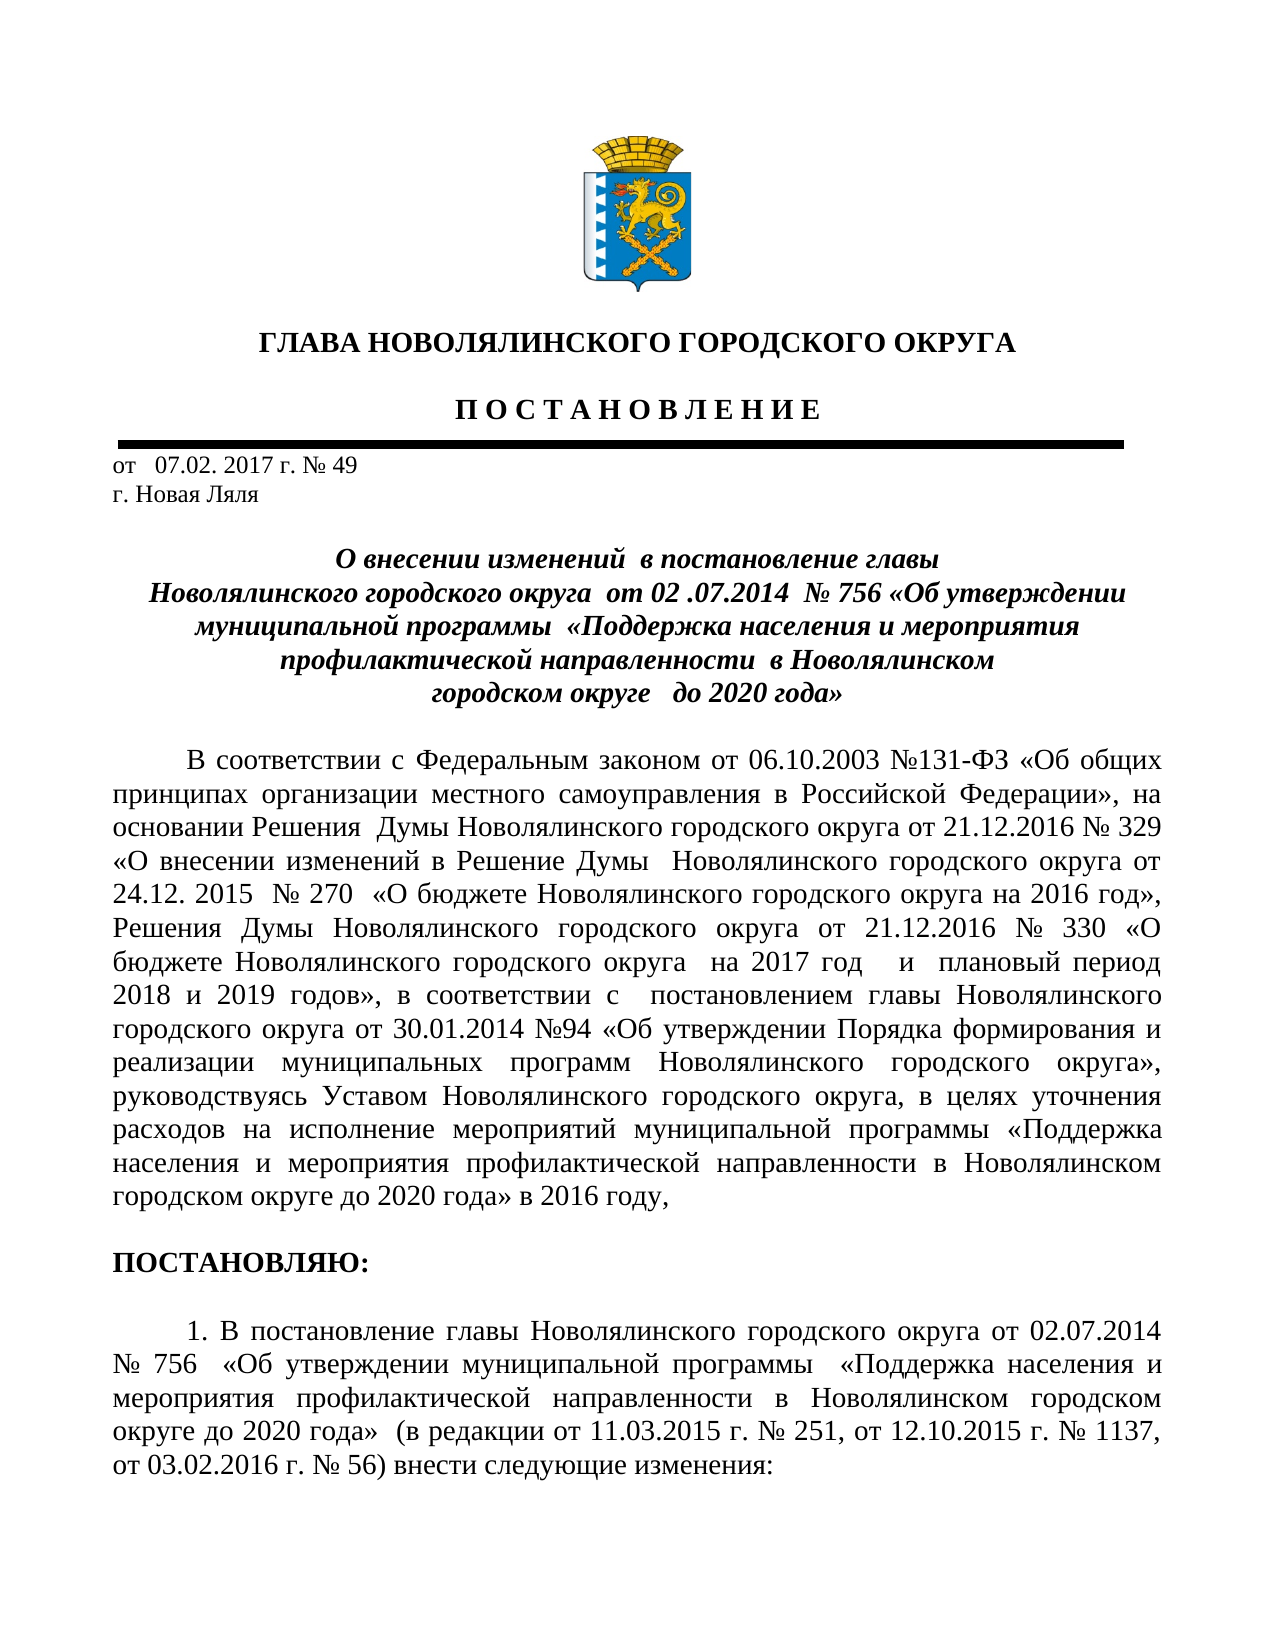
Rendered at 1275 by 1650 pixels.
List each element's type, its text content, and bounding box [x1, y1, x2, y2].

text городском округе до 2020 года» [112, 675, 1162, 709]
picture [583, 136, 692, 292]
title г. Новая Ляля [112, 479, 1162, 508]
text ПОСТАНОВЛЯЮ: [112, 1246, 1162, 1279]
title ГЛАВА НОВОЛЯЛИНСКОГО ГОРОДСКОГО ОКРУГА [112, 325, 1162, 359]
text Новолялинского городского округа от 02 .07.2014 № 756 «Об утверждении муниципальной программы «Поддержка населения и мероприятия профилактической направленности в Новолялинском [112, 575, 1162, 675]
text О внесении изменений в постановление главы [112, 541, 1162, 575]
title от 07.02. 2017 г. № 49 [112, 450, 1162, 479]
title В соответствии с Федеральным законом от 06.10.2003 №131-ФЗ «Об общих принципах организации местного самоуправления в Российской Федерации», на основании Решения Думы Новолялинского городского округа от 21.12.2016 № 329 «О внесении изменений в Решение Думы Новолялинского городского округа от 24.12. 2015 № 270 «О бюджете Новолялинского городского округа на 2016 год», Решения Думы Новолялинского городского округа от 21.12.2016 № 330 «О бюджете Новолялинского городского округа на 2017 год и плановый период 2018 и 2019 годов», в соответствии с постановлением главы Новолялинского городского округа от 30.01.2014 №94 «Об утверждении Порядка формирования и реализации муниципальных программ Новолялинского городского округа», руководствуясь Уставом Новолялинского городского округа, в целях уточнения расходов на исполнение мероприятий муниципальной программы «Поддержка населения и мероприятия профилактической направленности в Новолялинском городском округе до 2020 года» в 2016 году, [112, 742, 1162, 1212]
title П О С Т А Н О В Л Е Н И Е [112, 392, 1162, 426]
text 1. В постановление главы Новолялинского городского округа от 02.07.2014 № 756 «Об утверждении муниципальной программы «Поддержка населения и мероприятия профилактической направленности в Новолялинском городском округе до 2020 года» (в редакции от 11.03.2015 г. № 251, от 12.10.2015 г. № 1137, от 03.02.2016 г. № 56) внести следующие изменения: [112, 1313, 1162, 1480]
